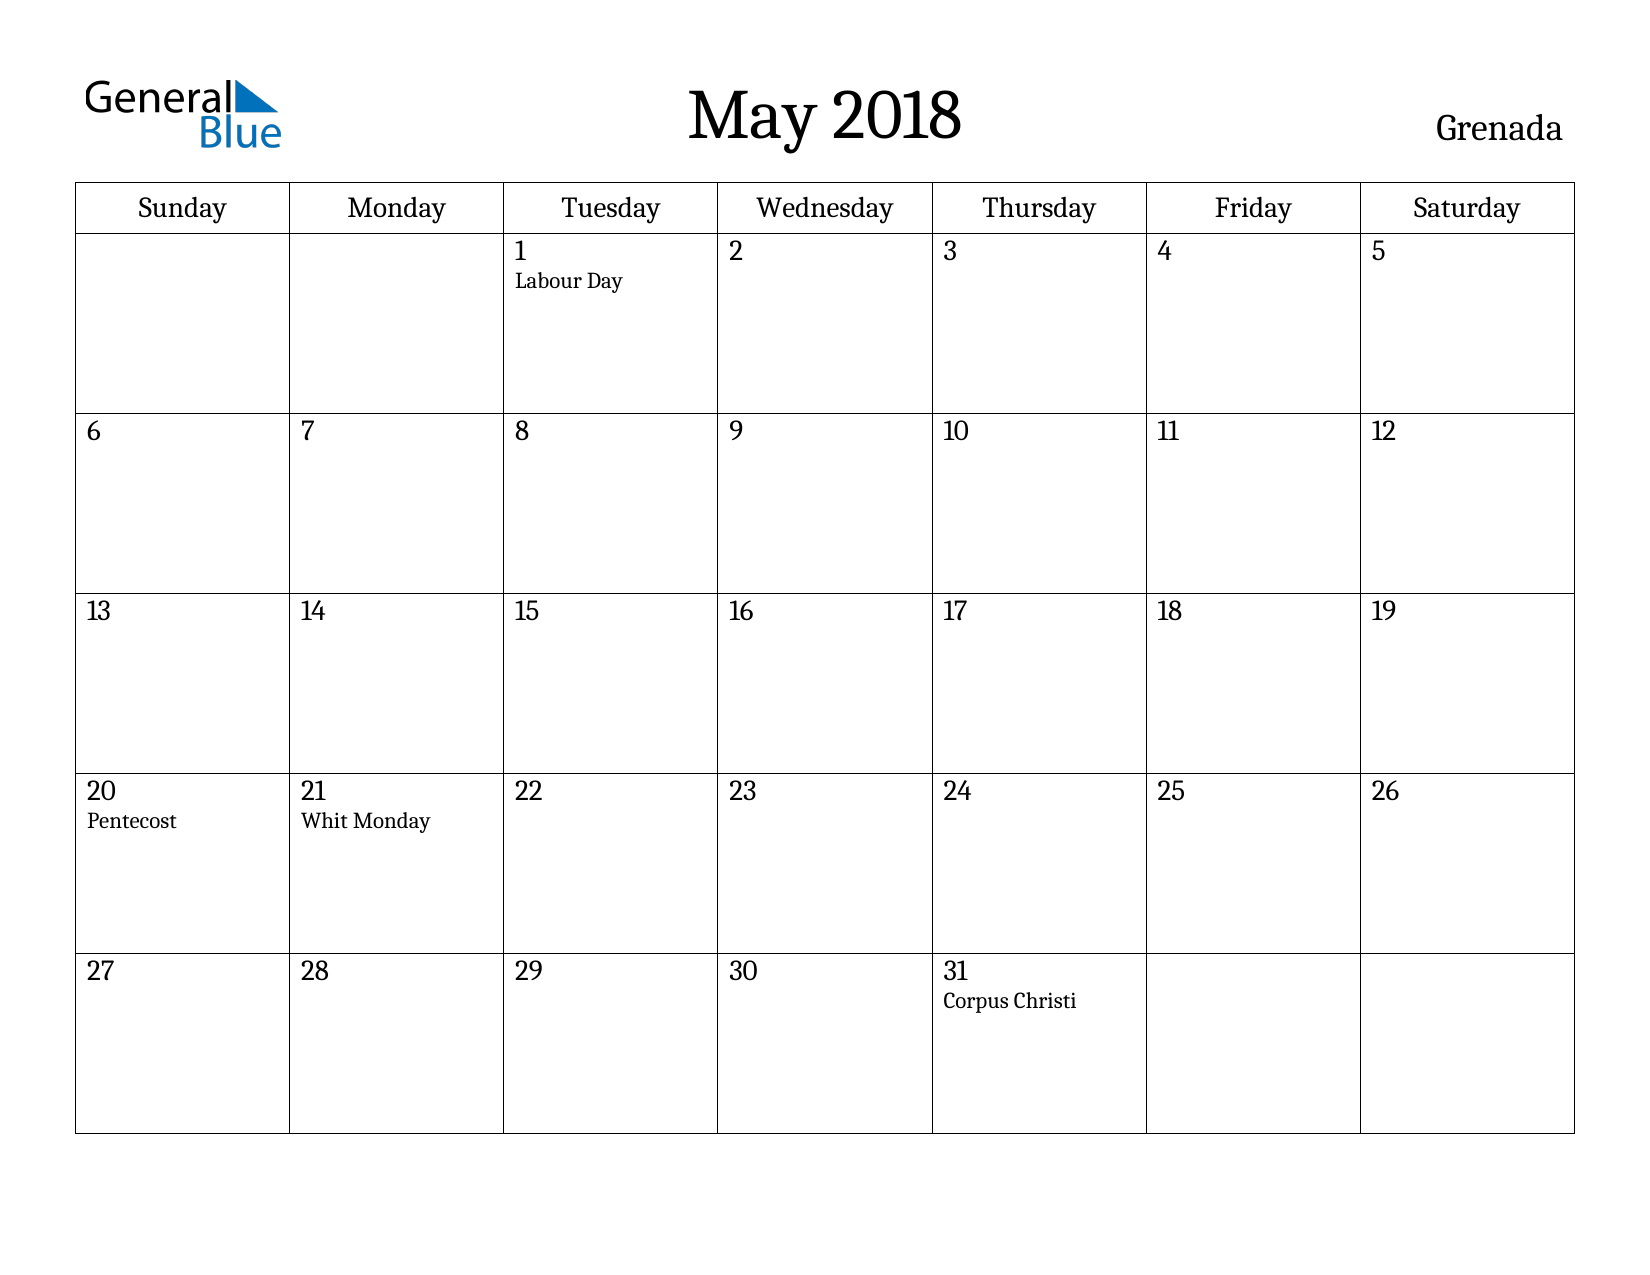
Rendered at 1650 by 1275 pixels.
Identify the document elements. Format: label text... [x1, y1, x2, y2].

table_cell Tuesday [504, 183, 717, 233]
table_cell 21 [290, 774, 503, 807]
picture [86, 80, 281, 148]
table_cell [290, 234, 503, 267]
table_cell 25 [1147, 774, 1360, 807]
table_cell 16 [718, 594, 932, 627]
table_cell 17 [933, 594, 1146, 627]
table_cell [1361, 988, 1574, 1133]
table_cell 9 [718, 414, 932, 447]
table_cell [718, 627, 932, 773]
table_cell [1147, 448, 1360, 593]
table_cell [290, 988, 503, 1133]
table_cell 5 [1361, 234, 1574, 267]
table_cell 28 [290, 954, 503, 987]
table_cell [718, 808, 932, 953]
table_cell 7 [290, 414, 503, 447]
table_cell [76, 988, 289, 1133]
table_header Grenada [1146, 75, 1574, 182]
table_cell 4 [1147, 234, 1360, 267]
table_cell 31 [933, 954, 1146, 987]
table_cell Pentecost [76, 808, 289, 953]
table_cell [1147, 267, 1360, 413]
table_cell [76, 448, 289, 593]
table_cell [504, 988, 717, 1133]
table_cell 19 [1361, 594, 1574, 627]
table_cell 1 [504, 234, 717, 267]
table_cell [718, 267, 932, 413]
table_cell 30 [718, 954, 932, 987]
table_cell [933, 267, 1146, 413]
table_cell [1361, 448, 1574, 593]
table_cell 8 [504, 414, 717, 447]
table_cell [504, 627, 717, 773]
table_cell [1361, 808, 1574, 953]
table_cell [1147, 627, 1360, 773]
table_cell Thursday [933, 183, 1146, 233]
table_cell Labour Day [504, 267, 717, 413]
table_cell 24 [933, 774, 1146, 807]
table_cell [1147, 988, 1360, 1133]
table_cell 13 [76, 594, 289, 627]
table_cell [290, 267, 503, 413]
table_cell [933, 808, 1146, 953]
table_cell Whit Monday [290, 808, 503, 953]
table_cell [76, 234, 289, 267]
table_cell [718, 448, 932, 593]
table_cell [1361, 954, 1574, 987]
table_cell Saturday [1361, 183, 1574, 233]
table_cell [76, 627, 289, 773]
table_cell [290, 448, 503, 593]
table_cell Monday [290, 183, 503, 233]
table_cell [1361, 267, 1574, 413]
table_cell 11 [1147, 414, 1360, 447]
table_cell [933, 448, 1146, 593]
table_cell [933, 627, 1146, 773]
table_cell 15 [504, 594, 717, 627]
table_cell [290, 627, 503, 773]
table_cell 2 [718, 234, 932, 267]
table_cell [76, 267, 289, 413]
table_cell Sunday [76, 183, 289, 233]
table_cell Wednesday [718, 183, 932, 233]
table_cell 23 [718, 774, 932, 807]
table_cell 10 [933, 414, 1146, 447]
table_cell Corpus Christi [933, 988, 1146, 1133]
table_cell 27 [76, 954, 289, 987]
table_header [76, 75, 503, 182]
table_header May 2018 [504, 75, 1146, 182]
table_cell 26 [1361, 774, 1574, 807]
table_cell [504, 808, 717, 953]
table_cell 12 [1361, 414, 1574, 447]
table_cell 22 [504, 774, 717, 807]
table_cell [1147, 954, 1360, 987]
table_cell 6 [76, 414, 289, 447]
table_cell 3 [933, 234, 1146, 267]
table_cell [718, 988, 932, 1133]
table_cell [1361, 627, 1574, 773]
table_cell 18 [1147, 594, 1360, 627]
table_cell 14 [290, 594, 503, 627]
table_cell 29 [504, 954, 717, 987]
table_cell [1147, 808, 1360, 953]
table_cell Friday [1147, 183, 1360, 233]
table_cell 20 [76, 774, 289, 807]
table_cell [504, 448, 717, 593]
